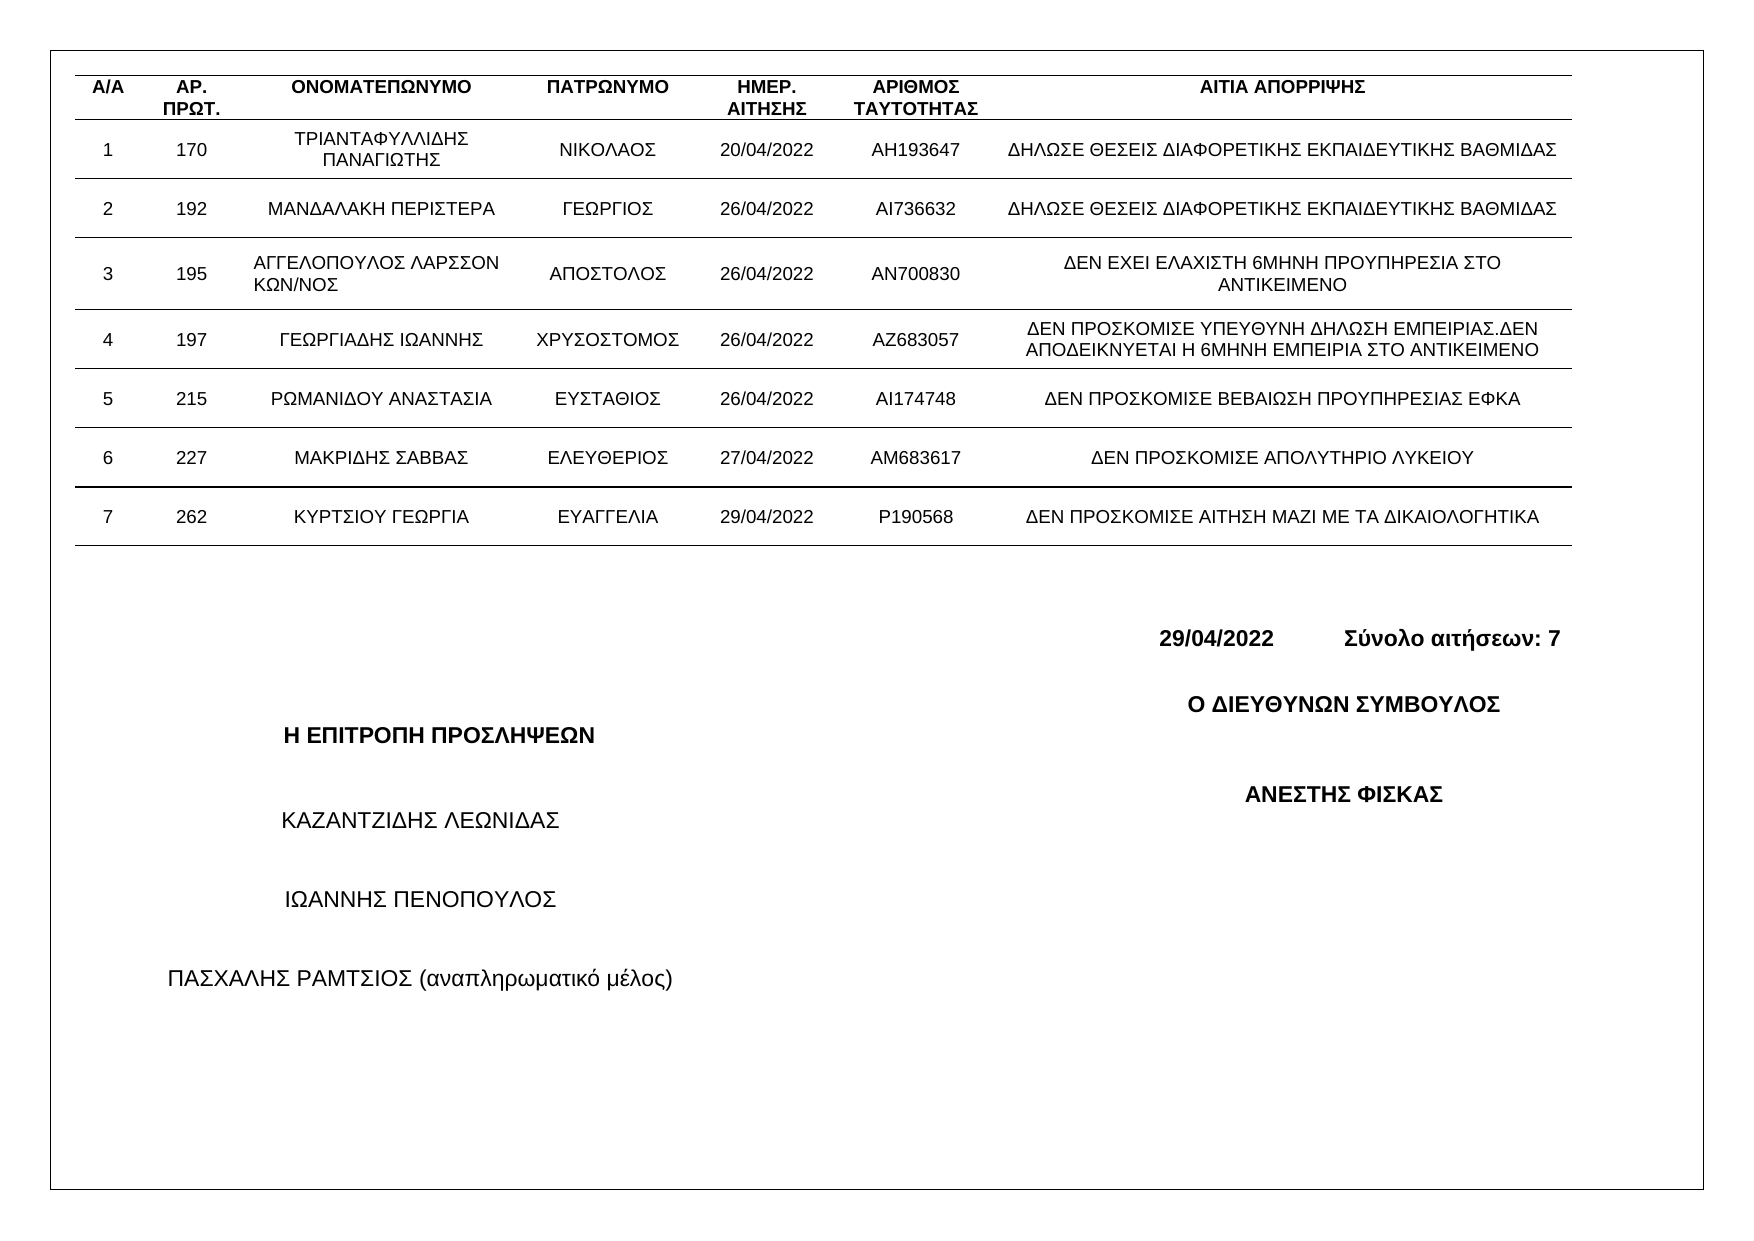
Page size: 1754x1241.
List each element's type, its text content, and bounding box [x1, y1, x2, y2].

table_cell Ρ190568 [839, 488, 993, 545]
table_header ΟΝΟΜΑΤΕΠΩΝΥΜΟ [242, 76, 521, 119]
table_cell ΧΡΥΣΟΣΤΟΜΟΣ [521, 310, 695, 368]
table_cell 5 [75, 369, 141, 427]
table_cell ΑΜ683617 [839, 428, 993, 486]
table_cell ΔΕΝ ΠΡΟΣΚΟΜΙΣΕ ΑΠΟΛΥΤΗΡΙΟ ΛΥΚΕΙΟΥ [993, 428, 1572, 486]
table_cell 262 [141, 488, 242, 545]
table_cell 195 [141, 238, 242, 309]
table_cell 2 [75, 179, 141, 237]
table_cell ΓΕΩΡΓΙΟΣ [521, 179, 695, 237]
table_header ΠΑΤΡΩΝΥΜΟ [521, 76, 695, 119]
table_header Α/Α [75, 76, 141, 119]
table_cell 26/04/2022 [695, 179, 838, 237]
table_cell ΔΕΝ ΠΡΟΣΚΟΜΙΣΕ ΑΙΤΗΣΗ ΜΑΖΙ ΜΕ ΤΑ ΔΙΚΑΙΟΛΟΓΗΤΙΚΑ [993, 488, 1572, 545]
table_cell ΕΥΣΤΑΘΙΟΣ [521, 369, 695, 427]
table_cell ΑΗ193647 [839, 120, 993, 178]
table_cell 215 [141, 369, 242, 427]
table_cell ΑΖ683057 [839, 310, 993, 368]
table_cell 170 [141, 120, 242, 178]
table_cell 29/04/2022 [695, 488, 838, 545]
table_header ΗΜΕΡ. ΑΙΤΗΣΗΣ [695, 76, 838, 119]
table_cell ΡΩΜΑΝΙΔΟΥ ΑΝΑΣΤΑΣΙΑ [242, 369, 521, 427]
table_cell 227 [141, 428, 242, 486]
table_cell ΔΗΛΩΣΕ ΘΕΣΕΙΣ ΔΙΑΦΟΡΕΤΙΚΗΣ ΕΚΠΑΙΔΕΥΤΙΚΗΣ ΒΑΘΜΙΔΑΣ [993, 120, 1572, 178]
table_cell ΑΓΓΕΛΟΠΟΥΛΟΣ ΛΑΡΣΣΟΝ ΚΩΝ/ΝΟΣ [242, 238, 521, 309]
table_cell 4 [75, 310, 141, 368]
table_cell ΑΝ700830 [839, 238, 993, 309]
table_cell ΔΕΝ ΠΡΟΣΚΟΜΙΣΕ ΒΕΒΑΙΩΣΗ ΠΡΟΥΠΗΡΕΣΙΑΣ ΕΦΚΑ [993, 369, 1572, 427]
table_header ΑΡ. ΠΡΩΤ. [141, 76, 242, 119]
table_cell 3 [75, 238, 141, 309]
table_cell 27/04/2022 [695, 428, 838, 486]
table_cell ΤΡΙΑΝΤΑΦΥΛΛΙΔΗΣ ΠΑΝΑΓΙΩΤΗΣ [242, 120, 521, 178]
table_cell 26/04/2022 [695, 310, 838, 368]
table_cell 197 [141, 310, 242, 368]
table_cell ΝΙΚΟΛΑΟΣ [521, 120, 695, 178]
table_cell ΕΥΑΓΓΕΛΙΑ [521, 488, 695, 545]
table_cell 1 [75, 120, 141, 178]
table_cell ΑΙ174748 [839, 369, 993, 427]
table_cell 192 [141, 179, 242, 237]
table_cell ΑΠΟΣΤΟΛΟΣ [521, 238, 695, 309]
table_cell ΔΗΛΩΣΕ ΘΕΣΕΙΣ ΔΙΑΦΟΡΕΤΙΚΗΣ ΕΚΠΑΙΔΕΥΤΙΚΗΣ ΒΑΘΜΙΔΑΣ [993, 179, 1572, 237]
table_cell 26/04/2022 [695, 238, 838, 309]
table_cell ΜΑΚΡΙΔΗΣ ΣΑΒΒΑΣ [242, 428, 521, 486]
table_cell ΚΥΡΤΣΙΟΥ ΓΕΩΡΓΙΑ [242, 488, 521, 545]
table_cell ΑΙ736632 [839, 179, 993, 237]
table_header ΑΙΤΙΑ ΑΠΟΡΡΙΨΗΣ [993, 76, 1572, 119]
table_cell 26/04/2022 [695, 369, 838, 427]
table_cell ΔΕΝ ΠΡΟΣΚΟΜΙΣΕ ΥΠΕΥΘΥΝΗ ΔΗΛΩΣΗ ΕΜΠΕΙΡΙΑΣ.ΔΕΝ ΑΠΟΔΕΙΚΝΥΕΤΑΙ Η 6ΜΗΝΗ ΕΜΠΕΙΡΙΑ ΣΤΟ ΑΝΤΙΚΕΙΜΕΝΟ [993, 310, 1572, 368]
table_header ΑΡΙΘΜΟΣ ΤΑΥΤΟΤΗΤΑΣ [839, 76, 993, 119]
table_cell 20/04/2022 [695, 120, 838, 178]
table_cell ΓΕΩΡΓΙΑΔΗΣ ΙΩΑΝΝΗΣ [242, 310, 521, 368]
table_cell 7 [75, 488, 141, 545]
table_cell ΜΑΝΔΑΛΑΚΗ ΠΕΡΙΣΤΕΡΑ [242, 179, 521, 237]
table_cell ΕΛΕΥΘΕΡΙΟΣ [521, 428, 695, 486]
table_cell ΔΕΝ ΕΧΕΙ ΕΛΑΧΙΣΤΗ 6ΜΗΝΗ ΠΡΟΥΠΗΡΕΣΙΑ ΣΤΟ ΑΝΤΙΚΕΙΜΕΝΟ [993, 238, 1572, 309]
table_cell 6 [75, 428, 141, 486]
